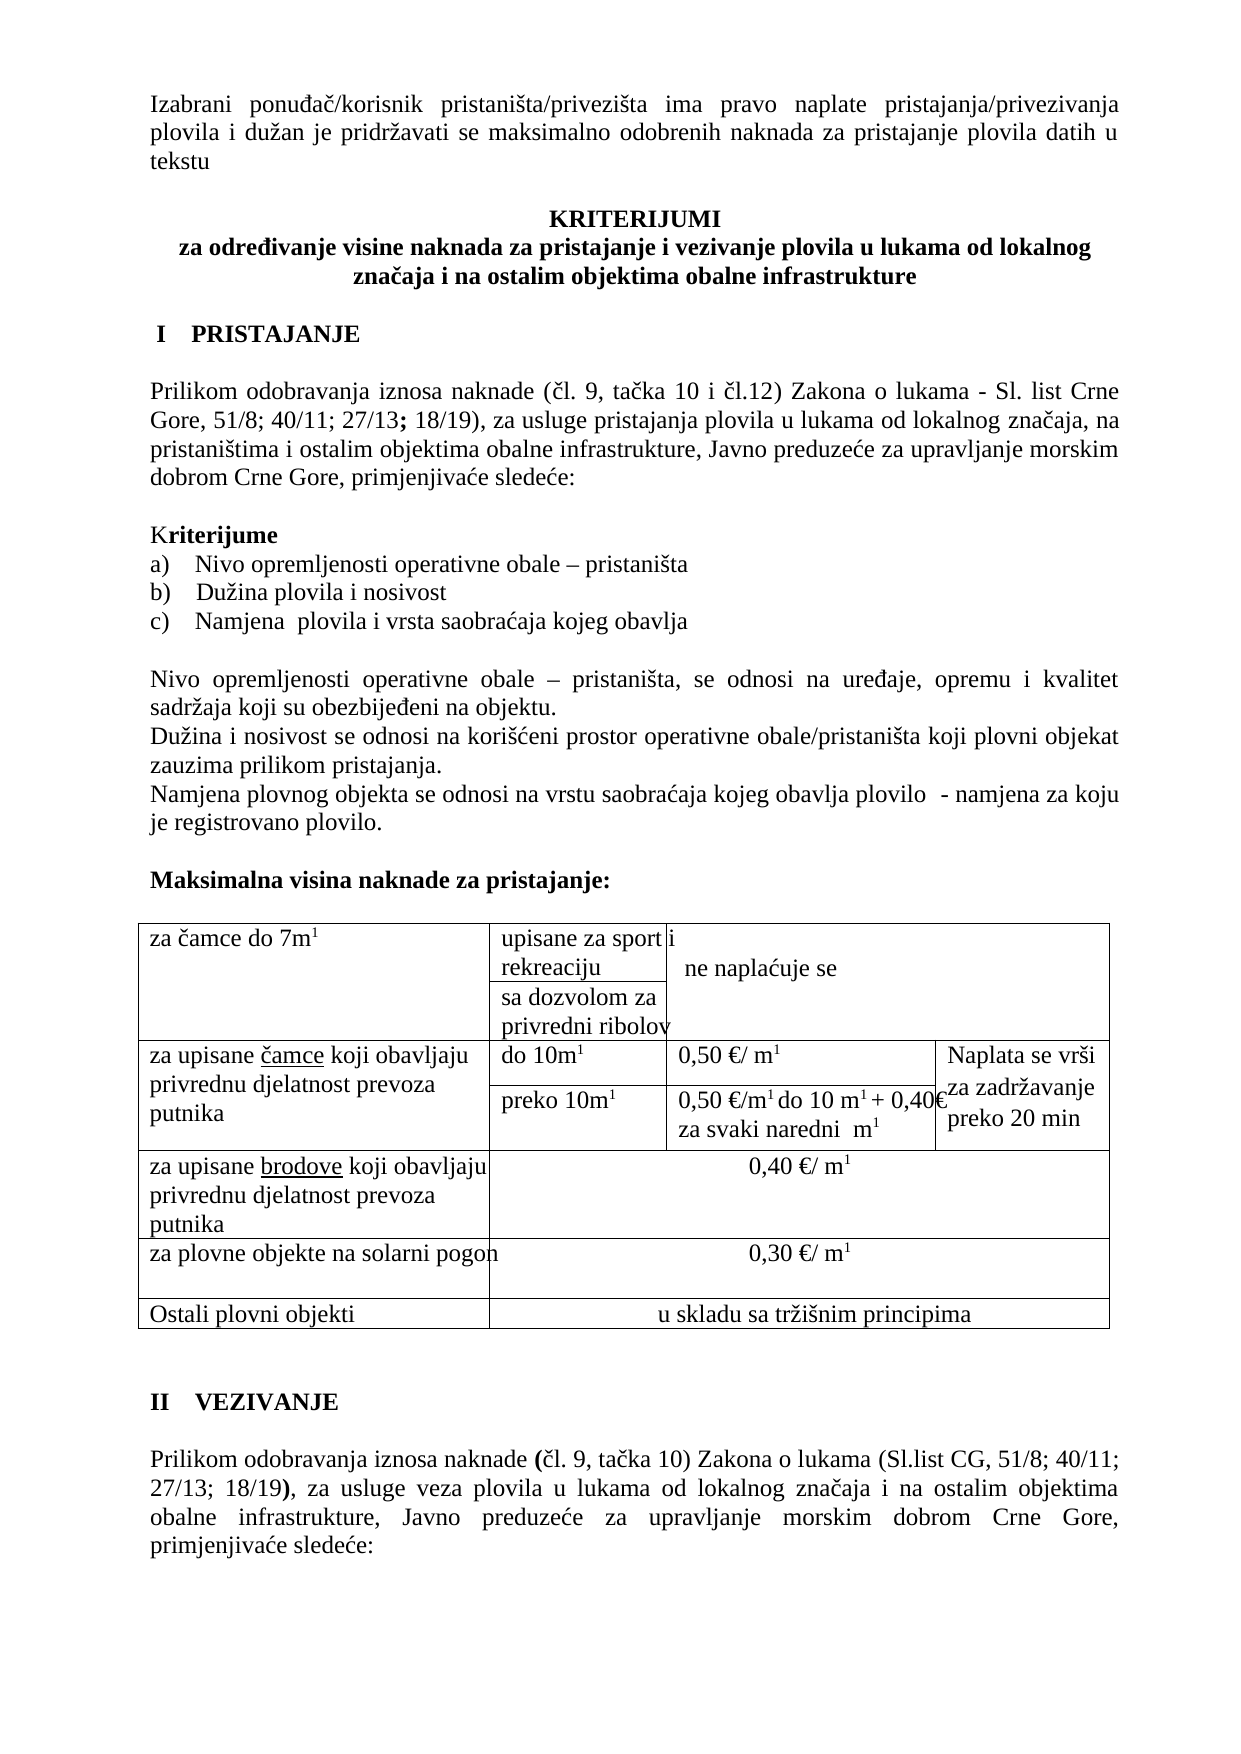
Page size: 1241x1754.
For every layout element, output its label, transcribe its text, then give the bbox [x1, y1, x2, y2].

table_cell do 10m1 [490, 1041, 666, 1084]
table_header ne naplaćuje se [667, 924, 1109, 1039]
table_cell 0,50 €/m1 do 10 m1 + 0,40€ za svaki naredni m1 [667, 1086, 935, 1150]
table_cell za upisane čamce koji obavljaju privrednu djelatnost prevoza putnika [139, 1041, 489, 1150]
table_cell Naplata se vrši za zadržavanje preko 20 min [936, 1041, 1109, 1150]
table_cell preko 10m1 [490, 1086, 666, 1150]
table_cell za plovne objekte na solarni pogon [139, 1239, 489, 1298]
table_cell u skladu sa tržišnim principima [490, 1299, 1109, 1328]
text Kriterijume [150, 520, 1120, 549]
text Izabrani ponuđač/korisnik pristaništa/privezišta ima pravo naplate pristajanja/privezivanja plovila i dužan je pridržavati se maksimalno odobrenih naknada za pristajanje plovila datih u tekstu [150, 89, 1120, 175]
table_header upisane za sport i rekreaciju [490, 924, 666, 981]
table_cell Ostali plovni objekti [139, 1299, 489, 1328]
table_cell za upisane brodove koji obavljaju privrednu djelatnost prevoza putnika [139, 1151, 489, 1237]
text c) Namjena plovila i vrsta saobraćaja kojeg obavlja [150, 606, 1120, 635]
table_cell 0,30 €/ m1 [490, 1239, 1109, 1298]
table_cell sa dozvolom za privredni ribolov [490, 982, 666, 1039]
text Namjena plovnog objekta se odnosi na vrstu saobraćaja kojeg obavlja plovilo - namjena za koju je registrovano plovilo. [150, 779, 1120, 836]
table_cell 0,40 €/ m1 [490, 1151, 1109, 1237]
text II VEZIVANJE [150, 1387, 1120, 1415]
text a) Nivo opremljenosti operativne obale – pristaništa [150, 549, 1120, 577]
text KRITERIJUMI [150, 204, 1120, 232]
text za određivanje visine naknada za pristajanje i vezivanje plovila u lukama od lokalnog značaja i na ostalim objektima obalne infrastrukture [150, 232, 1120, 290]
text Maksimalna visina naknade za pristajanje: [150, 865, 1120, 894]
text Dužina i nosivost se odnosi na korišćeni prostor operativne obale/pristaništa koji plovni objekat zauzima prilikom pristajanja. [150, 721, 1120, 779]
text b) Dužina plovila i nosivost [150, 577, 1120, 606]
text I PRISTAJANJE [150, 319, 1120, 347]
text Prilikom odobravanja iznosa naknade (čl. 9, tačka 10 i čl.12) Zakona o lukama - Sl. list Crne Gore, 51/8; 40/11; 27/13; 18/19), za usluge pristajanja plovila u lukama od lokalnog značaja, na pristaništima i ostalim objektima obalne infrastrukture, Javno preduzeće za upravljanje morskim dobrom Crne Gore, primjenjivaće sledeće: [150, 376, 1120, 491]
text Prilikom odobravanja iznosa naknade (čl. 9, tačka 10) Zakona o lukama (Sl.list CG, 51/8; 40/11; 27/13; 18/19), za usluge veza plovila u lukama od lokalnog značaja i na ostalim objektima obalne infrastrukture, Javno preduzeće za upravljanje morskim dobrom Crne Gore, primjenjivaće sledeće: [150, 1444, 1120, 1559]
table_header za čamce do 7m1 [139, 924, 489, 1039]
text Nivo opremljenosti operativne obale – pristaništa, se odnosi na uređaje, opremu i kvalitet sadržaja koji su obezbijeđeni na objektu. [150, 664, 1120, 721]
table_cell 0,50 €/ m1 [667, 1041, 935, 1084]
